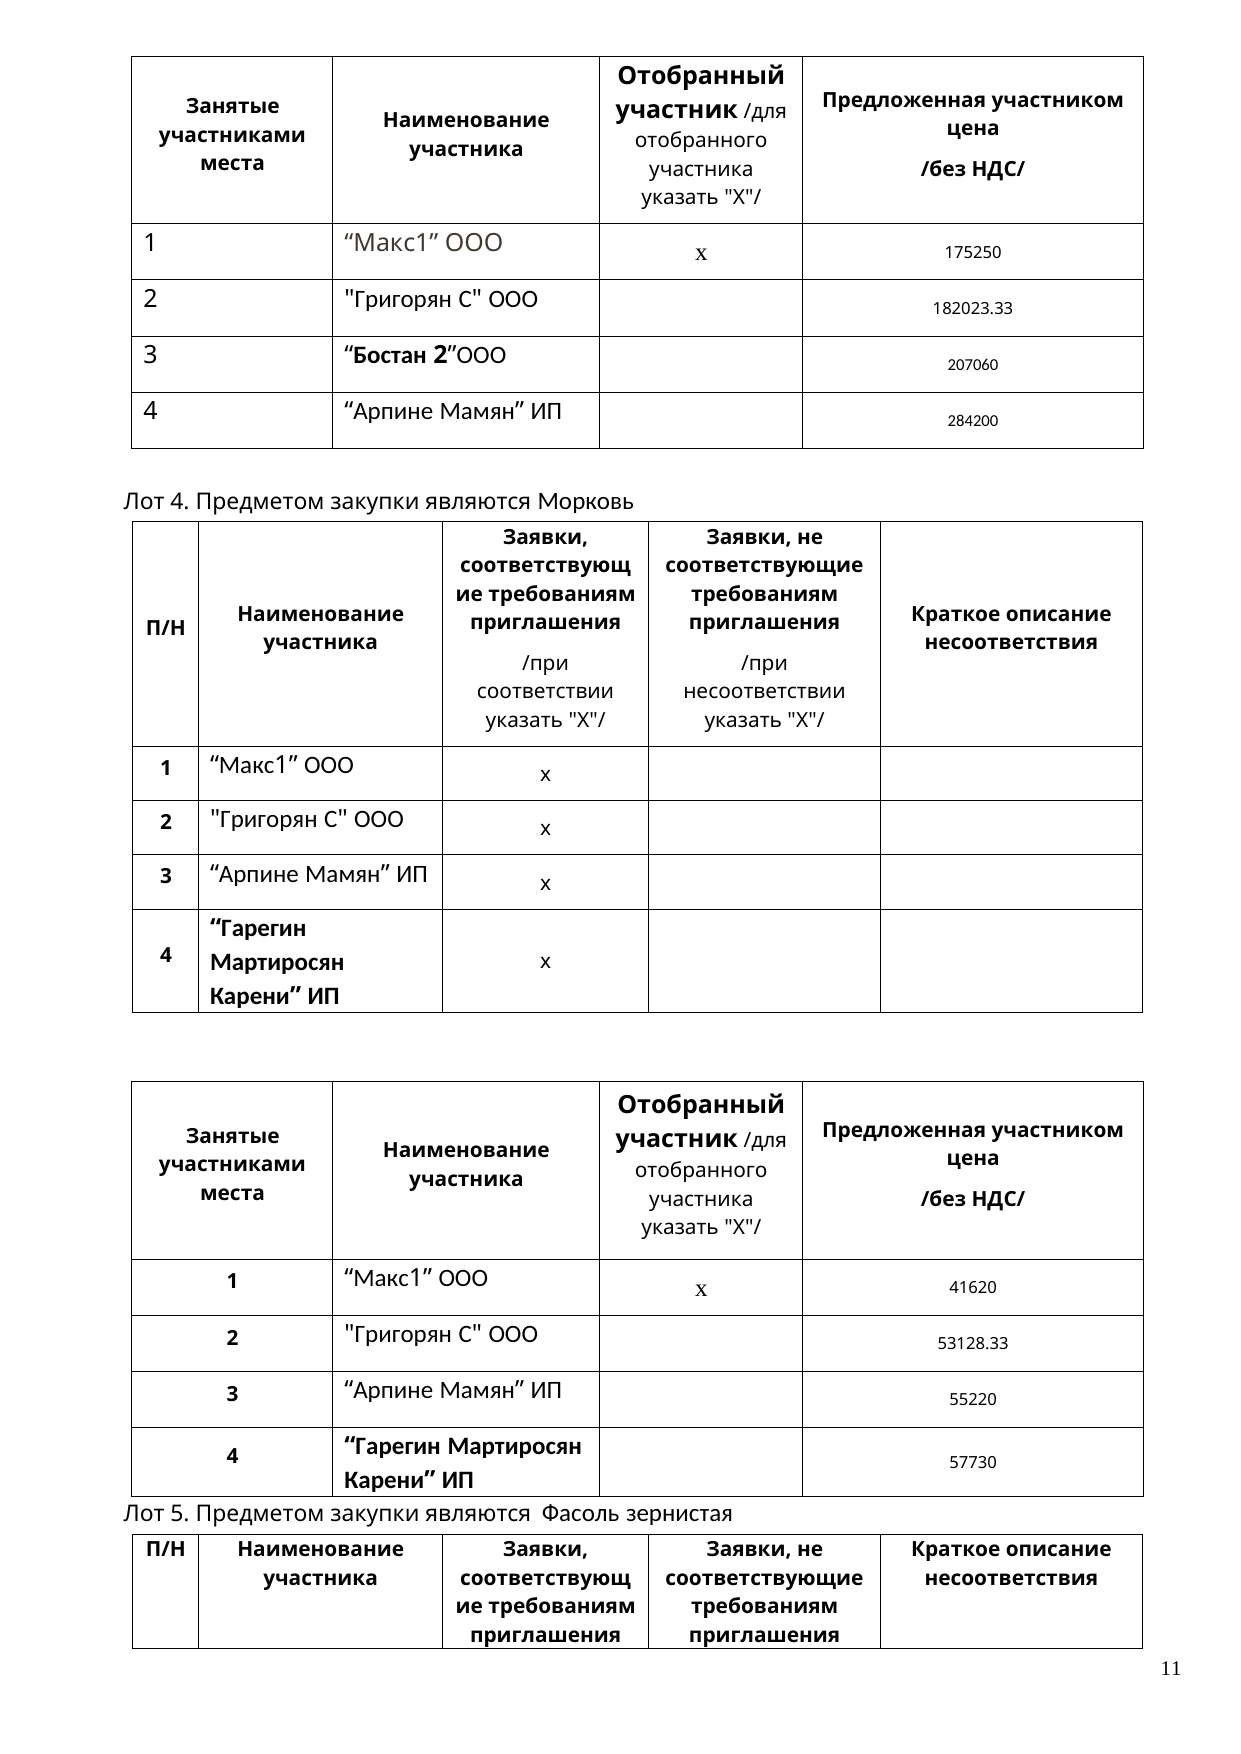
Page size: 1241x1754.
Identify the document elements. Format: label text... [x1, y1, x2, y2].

table_cell 2 [132, 1316, 332, 1371]
text Лот 5. Предметом закупки являются Фасоль зернистая [94, 1497, 1191, 1528]
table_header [881, 1535, 1142, 1648]
table_cell 53128.33 [803, 1316, 1143, 1371]
table_cell “Арпине Мамян” ИП [333, 1372, 599, 1427]
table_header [649, 1535, 880, 1648]
table_cell 4 [132, 1428, 332, 1496]
table_cell [881, 801, 1142, 854]
table_header Заявки, не соответствующие требованиям приглашения /при несоответствии указать "X"/ [649, 522, 880, 746]
table_cell "Григорян С" ООО [333, 280, 599, 336]
table_header Занятые участниками места [132, 57, 332, 223]
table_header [199, 1535, 442, 1648]
table_cell 57730 [803, 1428, 1143, 1496]
table_cell 3 [132, 337, 332, 392]
table_cell “Бостан 2”ООО [333, 337, 599, 392]
table_cell 207060 [803, 337, 1143, 392]
table_cell [600, 1428, 802, 1496]
table_cell "Григорян С" ООО [333, 1316, 599, 1371]
table_cell 4 [133, 910, 198, 1012]
table_header Занятые участниками места [132, 1082, 332, 1258]
table_cell 55220 [803, 1372, 1143, 1427]
table_header Отобранный участник /для отобранного участника указать "X"/ [600, 1082, 802, 1258]
table_cell “Макс1” ООО [333, 224, 599, 279]
table_cell [649, 747, 880, 800]
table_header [443, 1535, 648, 1648]
table_header Наименование участника [333, 1082, 599, 1258]
table_cell [649, 801, 880, 854]
table_cell 3 [132, 1372, 332, 1427]
text Лот 4. Предметом закупки являются Морковь [94, 485, 1191, 516]
table_cell [600, 280, 802, 336]
table_cell 4 [132, 393, 332, 448]
table_header Краткое описание несоответствия [881, 522, 1142, 746]
table_cell [600, 1372, 802, 1427]
table_cell х [443, 855, 648, 909]
table_cell “Гарегин Мартиросян Карени” ИП [199, 910, 442, 1012]
table_header Предложенная участником цена /без НДС/ [803, 1082, 1143, 1258]
table_cell х [443, 801, 648, 854]
table_cell 175250 [803, 224, 1143, 279]
table_cell 1 [133, 747, 198, 800]
table_cell x [600, 1260, 802, 1315]
table_cell "Григорян С" ООО [199, 801, 442, 854]
table_cell “Макс1” ООО [333, 1260, 599, 1315]
table_cell x [600, 224, 802, 279]
table_header Наименование участника [199, 522, 442, 746]
table_cell “Макс1” ООО [199, 747, 442, 800]
table_cell [649, 910, 880, 1012]
table_cell [600, 1316, 802, 1371]
table_cell 284200 [803, 393, 1143, 448]
table_cell [600, 337, 802, 392]
table_header Отобранный участник /для отобранного участника указать "X"/ [600, 57, 802, 223]
table_cell [881, 855, 1142, 909]
table_cell 1 [132, 1260, 332, 1315]
table_cell [649, 855, 880, 909]
table_cell 3 [133, 855, 198, 909]
table_header П/Н [133, 1535, 198, 1648]
table_cell [881, 910, 1142, 1012]
table_cell 2 [132, 280, 332, 336]
table_cell 2 [133, 801, 198, 854]
table_header Наименование участника [333, 57, 599, 223]
table_cell x [443, 910, 648, 1012]
table_cell “Арпине Мамян” ИП [333, 393, 599, 448]
table_cell 1 [132, 224, 332, 279]
table_cell 41620 [803, 1260, 1143, 1315]
table_cell [881, 747, 1142, 800]
table_cell [600, 393, 802, 448]
table_header Заявки, соответствующие требованиям приглашения /при соответствии указать "X"/ [443, 522, 648, 746]
table_cell “Гарегин Мартиросян Карени” ИП [333, 1428, 599, 1496]
table_cell “Арпине Мамян” ИП [199, 855, 442, 909]
table_header Предложенная участником цена /без НДС/ [803, 57, 1143, 223]
table_cell 182023.33 [803, 280, 1143, 336]
table_cell x [443, 747, 648, 800]
table_header П/Н [133, 522, 198, 746]
